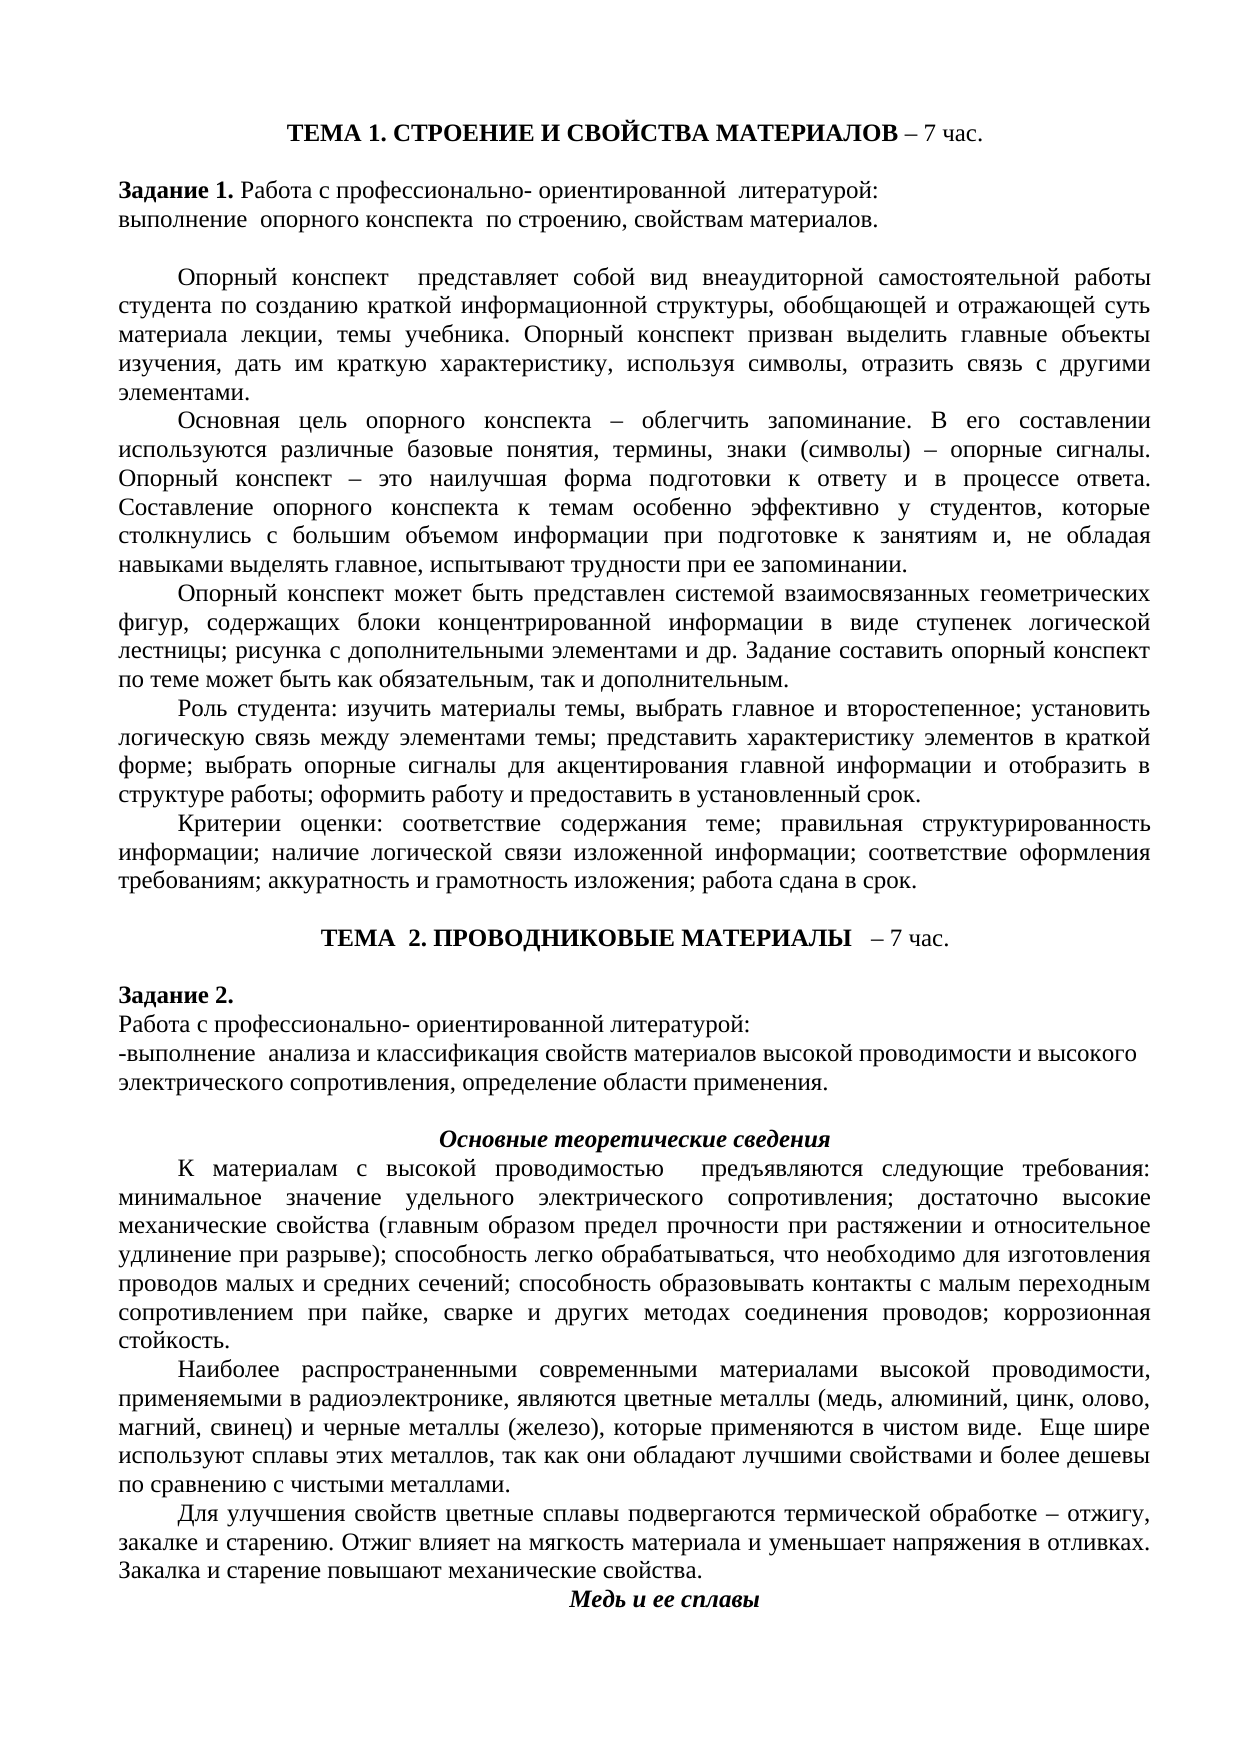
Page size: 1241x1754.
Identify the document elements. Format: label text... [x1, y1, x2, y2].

text Основная цель опорного конспекта – облегчить запоминание. В его составлении используются различные базовые понятия, термины, знаки (символы) – опорные сигналы. Опорный конспект – это наилучшая форма подготовки к ответу и в процессе ответа. Составление опорного конспекта к темам особенно эффективно у студентов, которые столкнулись с большим объемом информации при подготовке к занятиям и, не обладая навыками выделять главное, испытывают трудности при ее запоминании. [118, 406, 1152, 578]
text Роль студента: изучить материалы темы, выбрать главное и второстепенное; установить логическую связь между элементами темы; представить характеристику элементов в краткой форме; выбрать опорные сигналы для акцентирования главной информации и отобразить в структуре работы; оформить работу и предоставить в установленный срок. [118, 693, 1152, 808]
text -выполнение анализа и классификация свойств материалов высокой проводимости и высокого электрического сопротивления, определение области применения. [118, 1038, 1152, 1096]
text Работа с профессионально- ориентированной литературой: [118, 1009, 1152, 1038]
text Задание 1. Работа с профессионально- ориентированной литературой: [118, 176, 1152, 204]
text К материалам с высокой проводимостью предъявляются следующие требования: минимальное значение удельного электрического сопротивления; достаточно высокие механические свойства (главным образом предел прочности при растяжении и относительное удлинение при разрыве); способность легко обрабатываться, что необходимо для изготовления проводов малых и средних сечений; способность образовывать контакты с малым переходным сопротивлением при пайке, сварке и других методах соединения проводов; коррозионная стойкость. [118, 1153, 1152, 1354]
text Опорный конспект может быть представлен системой взаимосвязанных геометрических фигур, содержащих блоки концентрированной информации в виде ступенек логической лестницы; рисунка с дополнительными элементами и др. Задание составить опорный конспект по теме может быть как обязательным, так и дополнительным. [118, 578, 1152, 693]
text Опорный конспект представляет собой вид внеаудиторной самостоятельной работы студента по созданию краткой информационной структуры, обобщающей и отражающей суть материала лекции, темы учебника. Опорный конспект призван выделить главные объекты изучения, дать им краткую характеристику, используя символы, отразить связь с другими элементами. [118, 262, 1152, 406]
text Для улучшения свойств цветные сплавы подвергаются термической обработке – отжигу, закалке и старению. Отжиг влияет на мягкость материала и уменьшает напряжения в отливках. Закалка и старение повышают механические свойства. [118, 1498, 1152, 1584]
text Задание 2. [118, 981, 1152, 1009]
text ТЕМА 1. СТРОЕНИЕ И СВОЙСТВА МАТЕРИАЛОВ – 7 час. [118, 118, 1152, 147]
text Основные теоретические сведения [118, 1124, 1152, 1153]
text Критерии оценки: соответствие содержания теме; правильная структурированность информации; наличие логической связи изложенной информации; соответствие оформления требованиям; аккуратность и грамотность изложения; работа сдана в срок. [118, 808, 1152, 894]
text ТЕМА 2. ПРОВОДНИКОВЫЕ МАТЕРИАЛЫ – 7 час. [118, 923, 1152, 952]
text Наиболее распространенными современными материалами высокой проводимости, применяемыми в радиоэлектронике, являются цветные металлы (медь, алюминий, цинк, олово, магний, свинец) и черные металлы (железо), которые применяются в чистом виде. Еще шире используют сплавы этих металлов, так как они обладают лучшими свойствами и более дешевы по сравнению с чистыми металлами. [118, 1354, 1152, 1498]
text выполнение опорного конспекта по строению, свойствам материалов. [118, 204, 1152, 233]
text Медь и ее сплавы [118, 1584, 1152, 1613]
